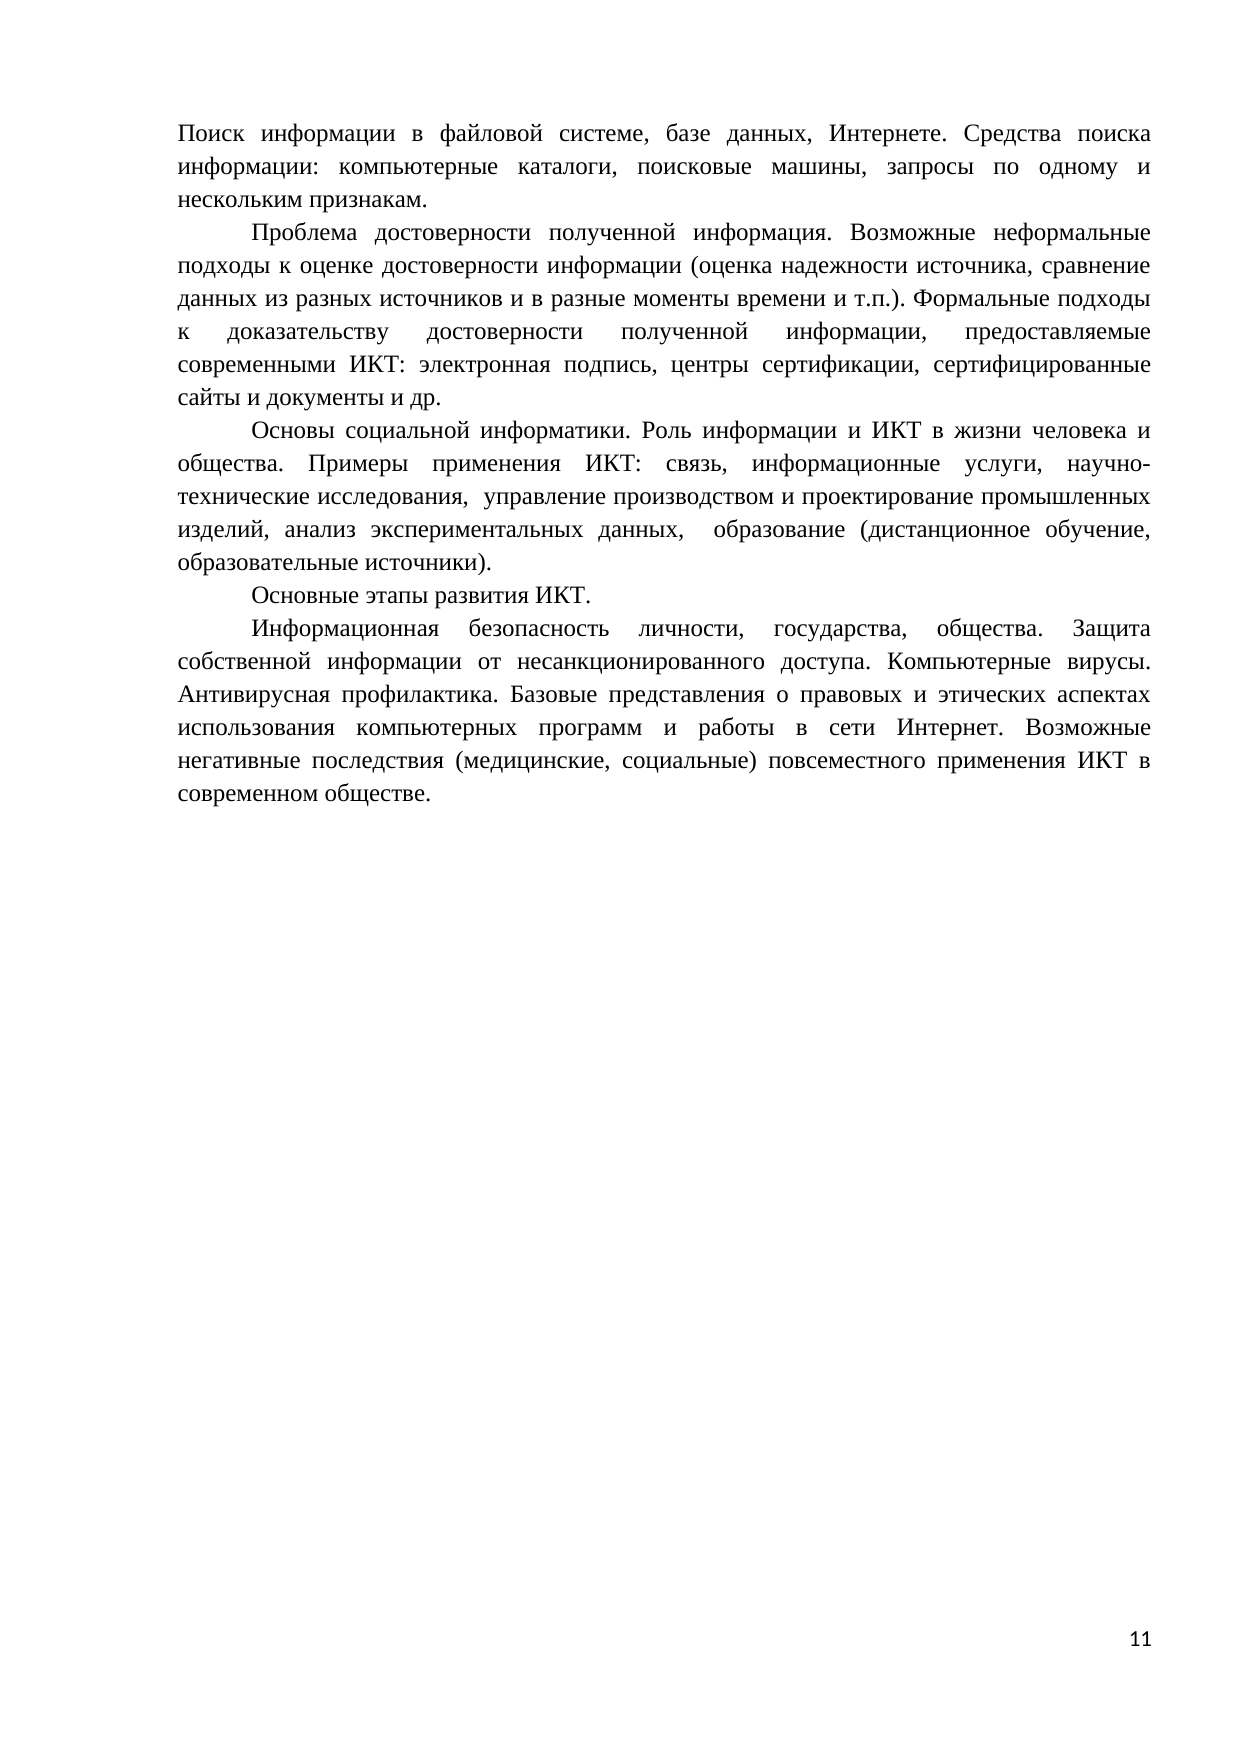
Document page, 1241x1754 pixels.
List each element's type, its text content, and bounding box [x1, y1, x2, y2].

text Проблема достоверности полученной информация. Возможные неформальные подходы к оценке достоверности информации (оценка надежности источника, сравнение данных из разных источников и в разные моменты времени и т.п.). Формальные подходы к доказательству достоверности полученной информации, предоставляемые современными ИКТ: электронная подпись, центры сертификации, сертифицированные сайты и документы и др. [177, 217, 1152, 411]
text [177, 118, 1152, 213]
text Основные этапы развития ИКТ. [177, 580, 1152, 609]
text Информационная безопасность личности, государства, общества. Защита собственной информации от несанкционированного доступа. Компьютерные вирусы. Антивирусная профилактика. Базовые представления о правовых и этических аспектах использования компьютерных программ и работы в сети Интернет. Возможные негативные последствия (медицинские, социальные) повсеместного применения ИКТ в современном обществе. [177, 613, 1152, 807]
text Основы социальной информатики. Роль информации и ИКТ в жизни человека и общества. Примеры применения ИКТ: связь, информационные услуги, научно-технические исследования, управление производством и проектирование промышленных изделий, анализ экспериментальных данных, образование (дистанционное обучение, образовательные источники). [177, 415, 1152, 576]
